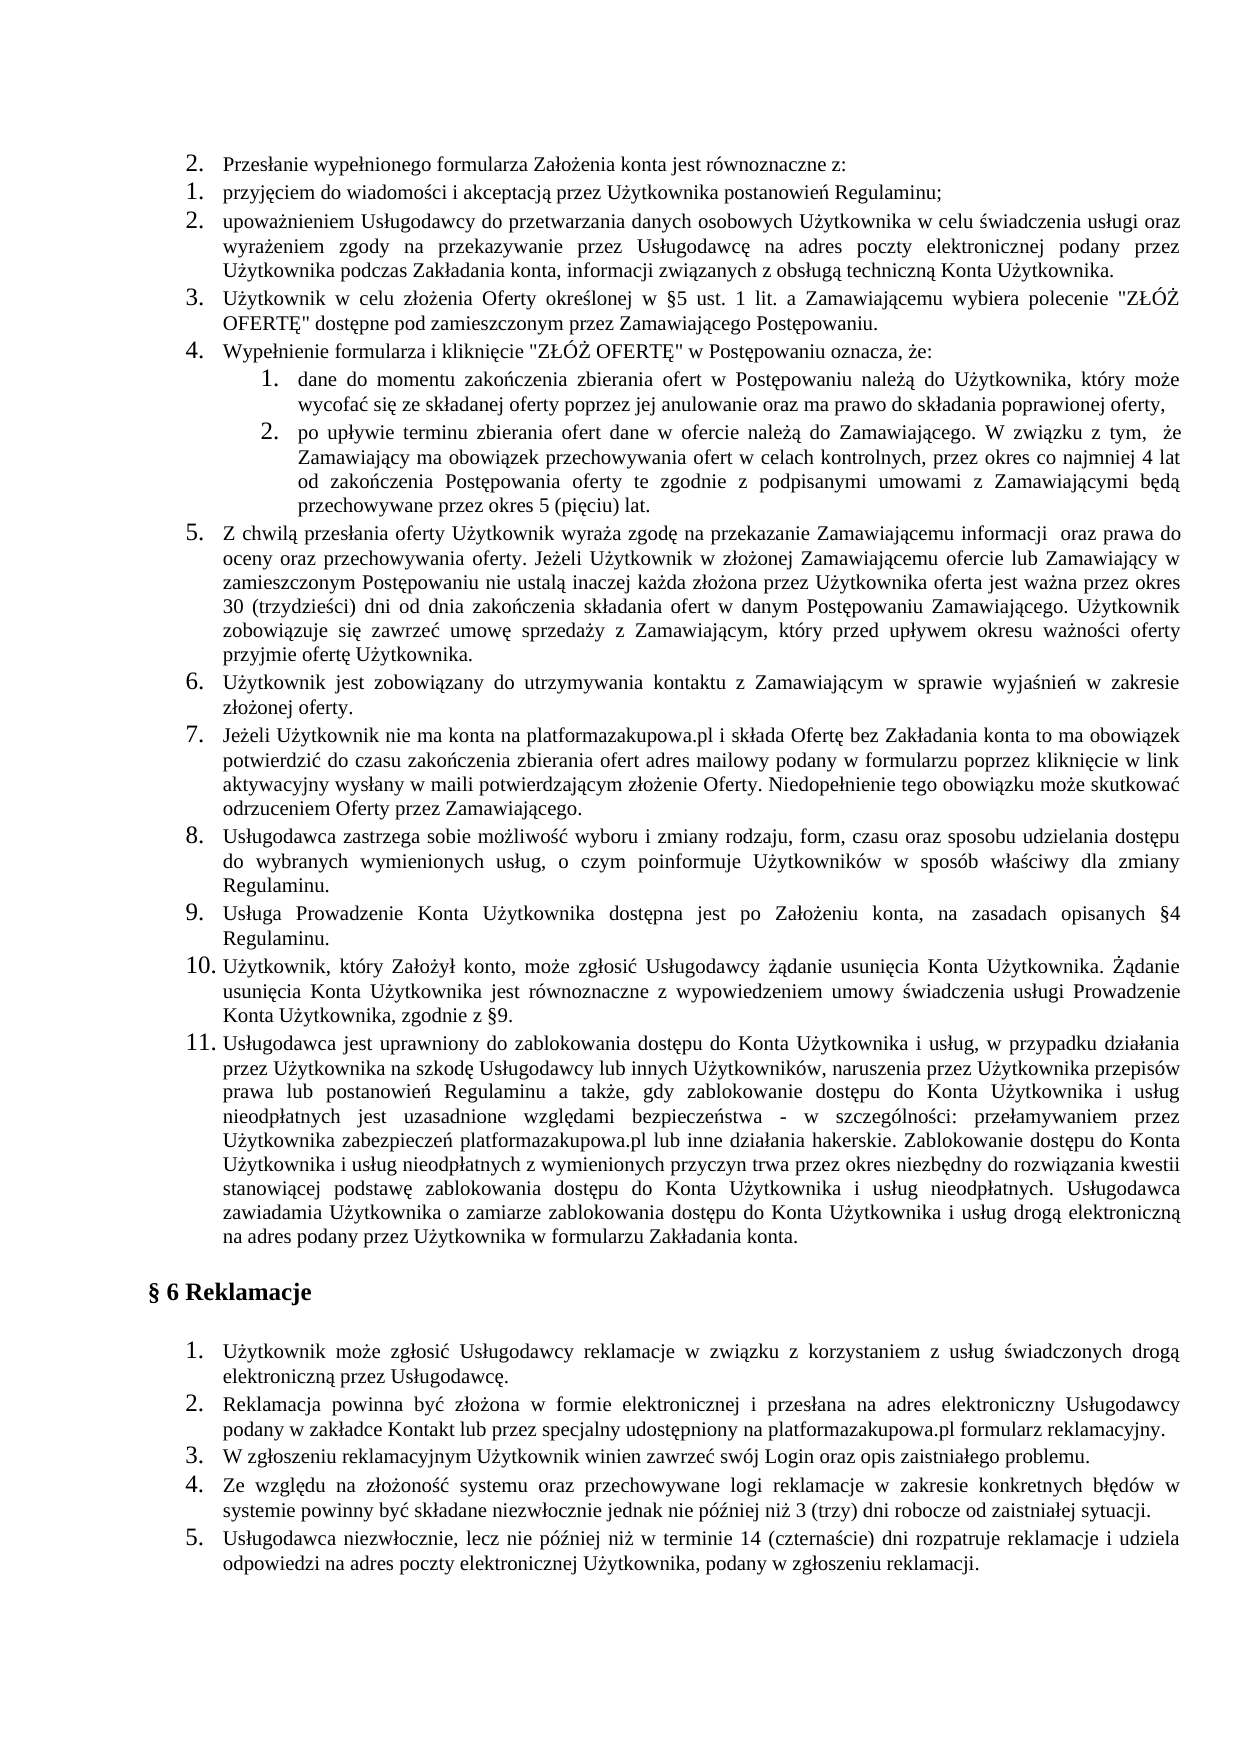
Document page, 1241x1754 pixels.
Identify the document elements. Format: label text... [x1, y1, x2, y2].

list Przesłanie wypełnionego formularza Założenia konta jest równoznaczne z: [185, 148, 1181, 176]
list upoważnieniem Usługodawcy do przetwarzania danych osobowych Użytkownika w celu świadczenia usługi oraz wyrażeniem zgody na przekazywanie przez Usługodawcę na adres poczty elektronicznej podany przez Użytkownika podczas Zakładania konta, informacji związanych z obsługą techniczną Konta Użytkownika. [185, 205, 1181, 282]
list Użytkownik może zgłosić Usługodawcy reklamacje w związku z korzystaniem z usług świadczonych drogą elektroniczną przez Usługodawcę. [185, 1335, 1181, 1388]
list Jeżeli Użytkownik nie ma konta na platformazakupowa.pl i składa Ofertę bez Zakładania konta to ma obowiązek potwierdzić do czasu zakończenia zbierania ofert adres mailowy podany w formularzu poprzez kliknięcie w link aktywacyjny wysłany w maili potwierdzającym złożenie Oferty. Niedopełnienie tego obowiązku może skutkować odrzuceniem Oferty przez Zamawiającego. [185, 719, 1181, 820]
list dane do momentu zakończenia zbierania ofert w Postępowaniu należą do Użytkownika, który może wycofać się ze składanej oferty poprzez jej anulowanie oraz ma prawo do składania poprawionej oferty, [260, 363, 1181, 416]
list po upływie terminu zbierania ofert dane w ofercie należą do Zamawiającego. W związku z tym, że Zamawiający ma obowiązek przechowywania ofert w celach kontrolnych, przez okres co najmniej 4 lat od zakończenia Postępowania oferty te zgodnie z podpisanymi umowami z Zamawiającymi będą przechowywane przez okres 5 (pięciu) lat. [260, 416, 1181, 517]
list Reklamacja powinna być złożona w formie elektronicznej i przesłana na adres elektroniczny Usługodawcy podany w zakładce Kontakt lub przez specjalny udostępniony na platformazakupowa.pl formularz reklamacyjny. [185, 1388, 1181, 1441]
list Użytkownik, który Założył konto, może zgłosić Usługodawcy żądanie usunięcia Konta Użytkownika. Żądanie usunięcia Konta Użytkownika jest równoznaczne z wypowiedzeniem umowy świadczenia usługi Prowadzenie Konta Użytkownika, zgodnie z §9. [185, 950, 1181, 1027]
list Użytkownik w celu złożenia Oferty określonej w §5 ust. 1 lit. a Zamawiającemu wybiera polecenie "ZŁÓŻ OFERTĘ" dostępne pod zamieszczonym przez Zamawiającego Postępowaniu. [185, 282, 1181, 335]
text § 6 Reklamacje [148, 1277, 1181, 1306]
list przyjęciem do wiadomości i akceptacją przez Użytkownika postanowień Regulaminu; [185, 176, 1181, 205]
list Wypełnienie formularza i kliknięcie "ZŁÓŻ OFERTĘ" w Postępowaniu oznacza, że: [185, 335, 1181, 363]
list Usługodawca zastrzega sobie możliwość wyboru i zmiany rodzaju, form, czasu oraz sposobu udzielania dostępu do wybranych wymienionych usług, o czym poinformuje Użytkowników w sposób właściwy dla zmiany Regulaminu. [185, 820, 1181, 897]
list Usługodawca niezwłocznie, lecz nie później niż w terminie 14 (czternaście) dni rozpatruje reklamacje i udziela odpowiedzi na adres poczty elektronicznej Użytkownika, podany w zgłoszeniu reklamacji. [185, 1522, 1181, 1575]
list W zgłoszeniu reklamacyjnym Użytkownik winien zawrzeć swój Login oraz opis zaistniałego problemu. [185, 1441, 1181, 1469]
list Ze względu na złożoność systemu oraz przechowywane logi reklamacje w zakresie konkretnych błędów w systemie powinny być składane niezwłocznie jednak nie później niż 3 (trzy) dni robocze od zaistniałej sytuacji. [185, 1469, 1181, 1522]
list Usługodawca jest uprawniony do zablokowania dostępu do Konta Użytkownika i usług, w przypadku działania przez Użytkownika na szkodę Usługodawcy lub innych Użytkowników, naruszenia przez Użytkownika przepisów prawa lub postanowień Regulaminu a także, gdy zablokowanie dostępu do Konta Użytkownika i usług nieodpłatnych jest uzasadnione względami bezpieczeństwa - w szczególności: przełamywaniem przez Użytkownika zabezpieczeń platformazakupowa.pl lub inne działania hakerskie. Zablokowanie dostępu do Konta Użytkownika i usług nieodpłatnych z wymienionych przyczyn trwa przez okres niezbędny do rozwiązania kwestii stanowiącej podstawę zablokowania dostępu do Konta Użytkownika i usług nieodpłatnych. Usługodawca zawiadamia Użytkownika o zamiarze zablokowania dostępu do Konta Użytkownika i usług drogą elektroniczną na adres podany przez Użytkownika w formularzu Zakładania konta. [185, 1027, 1181, 1248]
list Usługa Prowadzenie Konta Użytkownika dostępna jest po Założeniu konta, na zasadach opisanych §4 Regulaminu. [185, 897, 1181, 950]
list Z chwilą przesłania oferty Użytkownik wyraża zgodę na przekazanie Zamawiającemu informacji oraz prawa do oceny oraz przechowywania oferty. Jeżeli Użytkownik w złożonej Zamawiającemu ofercie lub Zamawiający w zamieszczonym Postępowaniu nie ustalą inaczej każda złożona przez Użytkownika oferta jest ważna przez okres 30 (trzydzieści) dni od dnia zakończenia składania ofert w danym Postępowaniu Zamawiającego. Użytkownik zobowiązuje się zawrzeć umowę sprzedaży z Zamawiającym, który przed upływem okresu ważności oferty przyjmie ofertę Użytkownika. [185, 517, 1181, 666]
list Użytkownik jest zobowiązany do utrzymywania kontaktu z Zamawiającym w sprawie wyjaśnień w zakresie złożonej oferty. [185, 666, 1181, 719]
